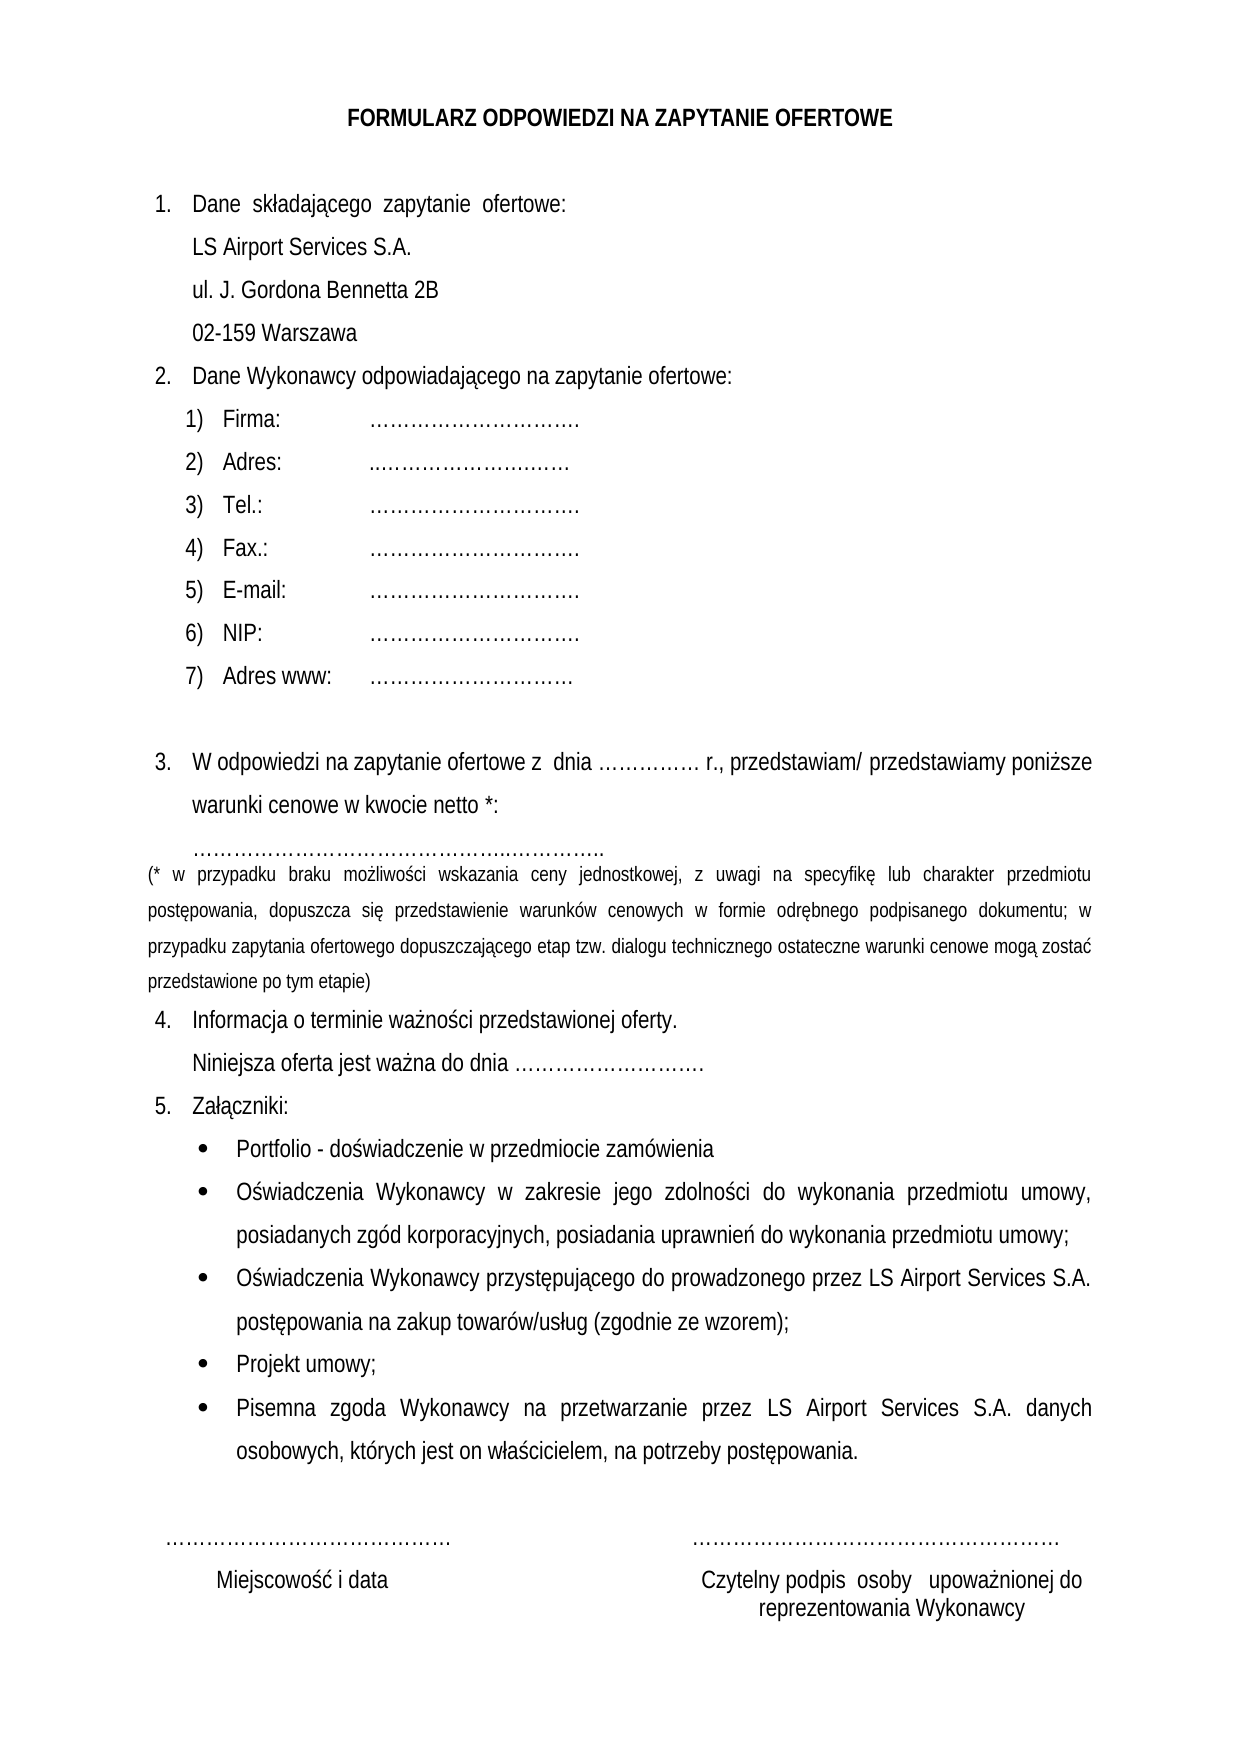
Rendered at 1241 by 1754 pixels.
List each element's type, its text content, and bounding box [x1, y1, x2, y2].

list Portfolio - doświadczenie w przedmiocie zamówienia [199, 1134, 1093, 1163]
list Fax.: …………………………. [185, 533, 1093, 561]
text Miejscowość i data Czytelny podpis osoby upoważnionej do reprezentowania Wykonawcy [207, 1564, 1093, 1622]
list Oświadczenia Wykonawcy przystępującego do prowadzonego przez LS Airport Services S.A. postępowania na zakup towarów/usług (zgodnie ze wzorem); [199, 1263, 1093, 1335]
list Oświadczenia Wykonawcy w zakresie jego zdolności do wykonania przedmiotu umowy, posiadanych zgód korporacyjnych, posiadania uprawnień do wykonania przedmiotu umowy; [199, 1177, 1093, 1249]
list Adres: ..………………….…… [185, 447, 1093, 475]
list Niniejsza oferta jest ważna do dnia ………………………. [192, 1048, 1093, 1077]
list Dane składającego zapytanie ofertowe: [154, 189, 1093, 218]
list Dane Wykonawcy odpowiadającego na zapytanie ofertowe: [154, 361, 1093, 389]
list Tel.: …………………………. [185, 490, 1093, 518]
list Projekt umowy; [199, 1349, 1093, 1378]
subtitle W odpowiedzi na zapytanie ofertowe z dnia …………… r., przedstawiam/ przedstawiamy poniższe warunki cenowe w kwocie netto *: [154, 747, 1093, 819]
list NIP: …………………………. [185, 618, 1093, 647]
list E-mail: …………………………. [185, 576, 1093, 604]
text ………………………………………..………….. [192, 833, 1093, 862]
text …………………………………… ……………………………………………… [148, 1522, 1093, 1550]
list Informacja o terminie ważności przedstawionej oferty. [154, 1005, 1093, 1034]
list Adres www: ………………………… [185, 661, 1093, 690]
list Pisemna zgoda Wykonawcy na przetwarzanie przez LS Airport Services S.A. danych osobowych, których jest on właścicielem, na potrzeby postępowania. [199, 1393, 1093, 1464]
list Firma: …………………………. [185, 404, 1093, 432]
text (* w przypadku braku możliwości wskazania ceny jednostkowej, z uwagi na specyfikę lub charakter przedmiotu postępowania, dopuszcza się przedstawienie warunków cenowych w formie odrębnego podpisanego dokumentu; w przypadku zapytania ofertowego dopuszczającego etap tzw. dialogu technicznego ostateczne warunki cenowe mogą zostać przedstawione po tym etapie) [148, 862, 1093, 993]
text LS Airport Services S.A. ul. J. Gordona Bennetta 2B 02-159 Warszawa [192, 232, 1093, 347]
text FORMULARZ ODPOWIEDZI NA ZAPYTANIE OFERTOWE [148, 103, 1093, 132]
list Załączniki: [154, 1091, 1093, 1120]
